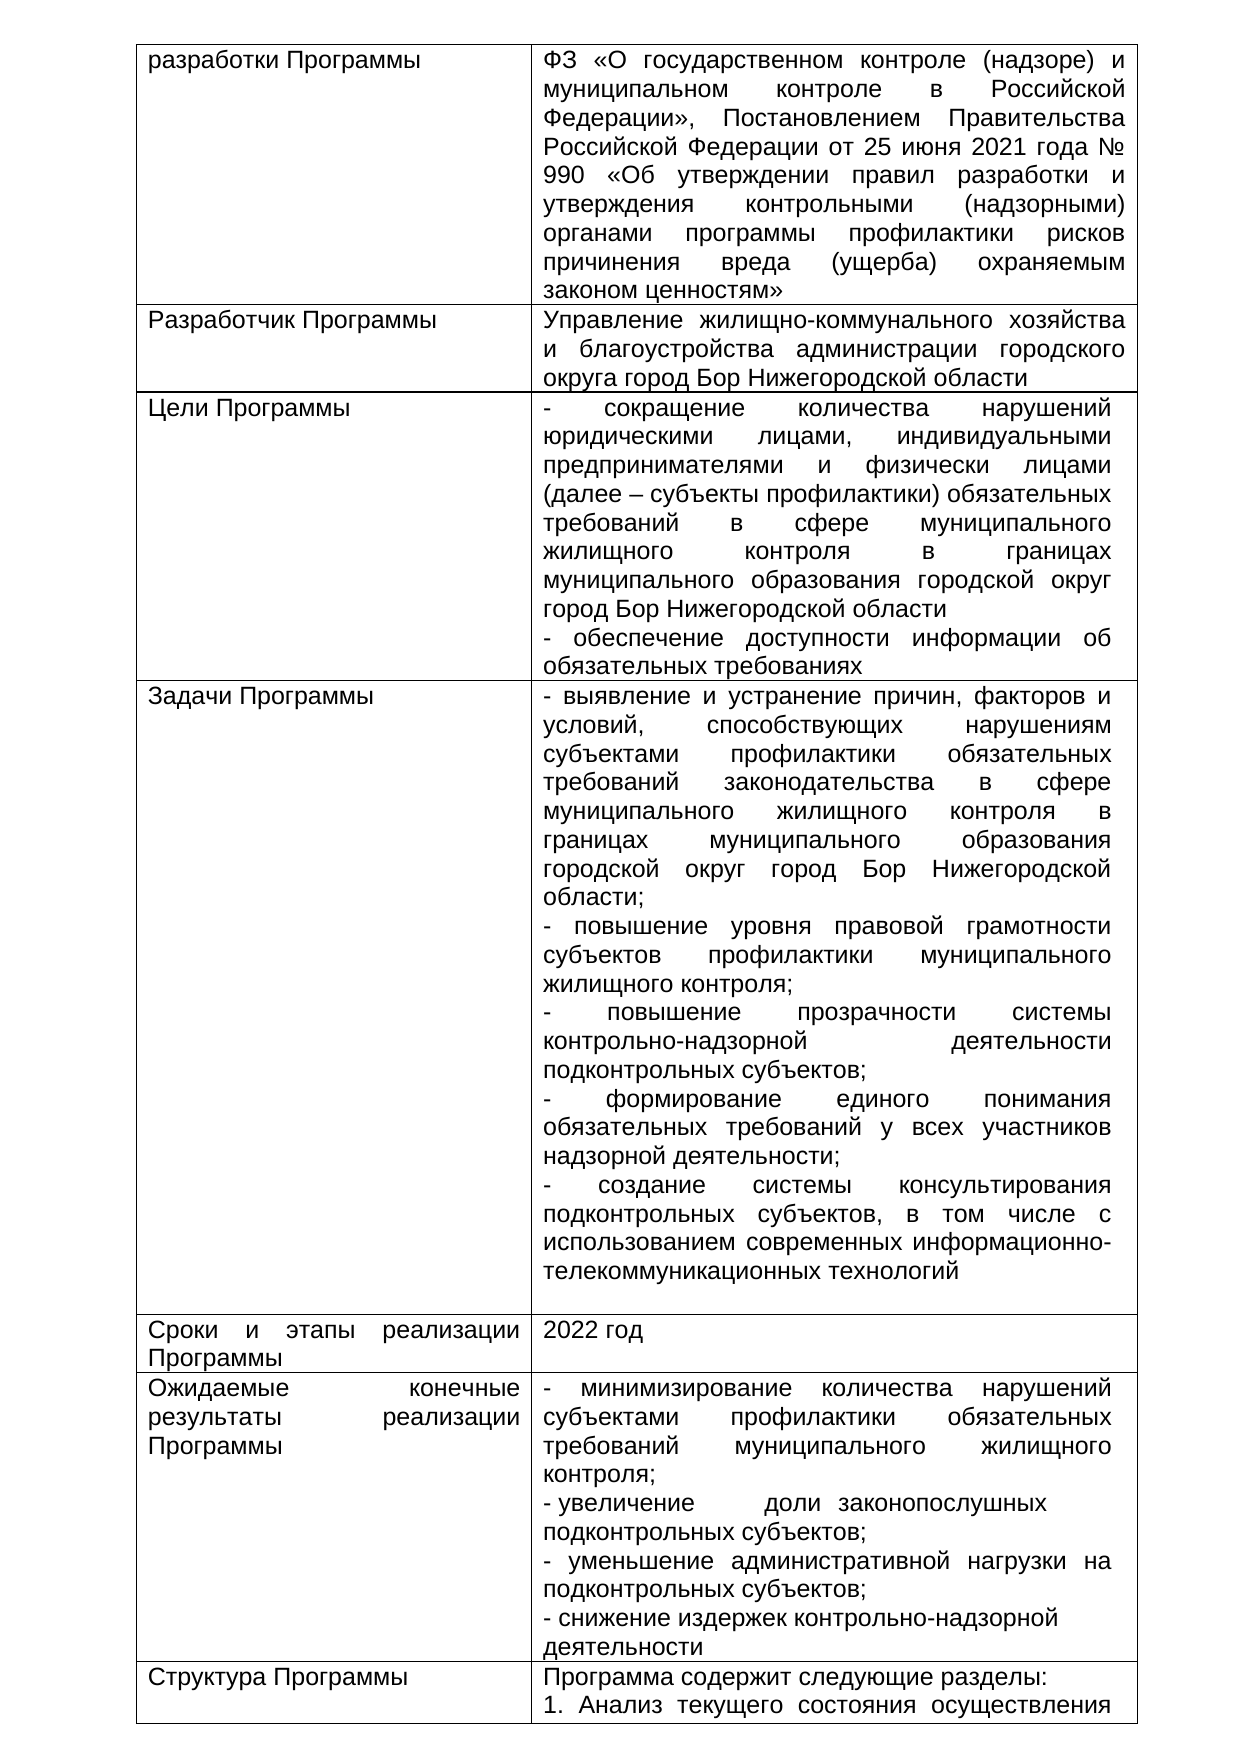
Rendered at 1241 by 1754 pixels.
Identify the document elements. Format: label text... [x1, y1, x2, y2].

table_cell 2022 год [532, 1315, 1137, 1372]
table_cell Задачи Программы [137, 681, 531, 1313]
table_cell Разработчик Программы [137, 305, 531, 391]
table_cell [137, 45, 531, 304]
table_cell Структура Программы [137, 1662, 531, 1723]
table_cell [532, 1662, 1137, 1723]
table_cell Цели Программы [137, 393, 531, 680]
table_cell - минимизирование количества нарушений субъектами профилактики обязательных требований муниципального жилищного контроля; - увеличение доли законопослушных подконтрольных субъектов; - уменьшение административной нагрузки на подконтрольных субъектов; - снижение издержек контрольно-надзорной деятельности [532, 1373, 1137, 1661]
table_cell Ожидаемые конечные результаты реализации Программы [137, 1373, 531, 1661]
table_cell - сокращение количества нарушений юридическими лицами, индивидуальными предпринимателями и физически лицами (далее – субъекты профилактики) обязательных требований в сфере муниципального жилищного контроля в границах муниципального образования городской округ город Бор Нижегородской области - обеспечение доступности информации об обязательных требованиях [532, 393, 1137, 680]
table_cell - выявление и устранение причин, факторов и условий, способствующих нарушениям субъектами профилактики обязательных требований законодательства в сфере муниципального жилищного контроля в границах муниципального образования городской округ город Бор Нижегородской области; - повышение уровня правовой грамотности субъектов профилактики муниципального жилищного контроля; - повышение прозрачности системы контрольно-надзорной деятельности подконтрольных субъектов; - формирование единого понимания обязательных требований у всех участников надзорной деятельности; - создание системы консультирования подконтрольных субъектов, в том числе с использованием современных информационно-телекоммуникационных технологий [532, 681, 1137, 1313]
table_cell Сроки и этапы реализации Программы [137, 1315, 531, 1372]
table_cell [532, 45, 1137, 304]
table_cell Управление жилищно-коммунального хозяйства и благоустройства администрации городского округа город Бор Нижегородской области [532, 305, 1137, 391]
